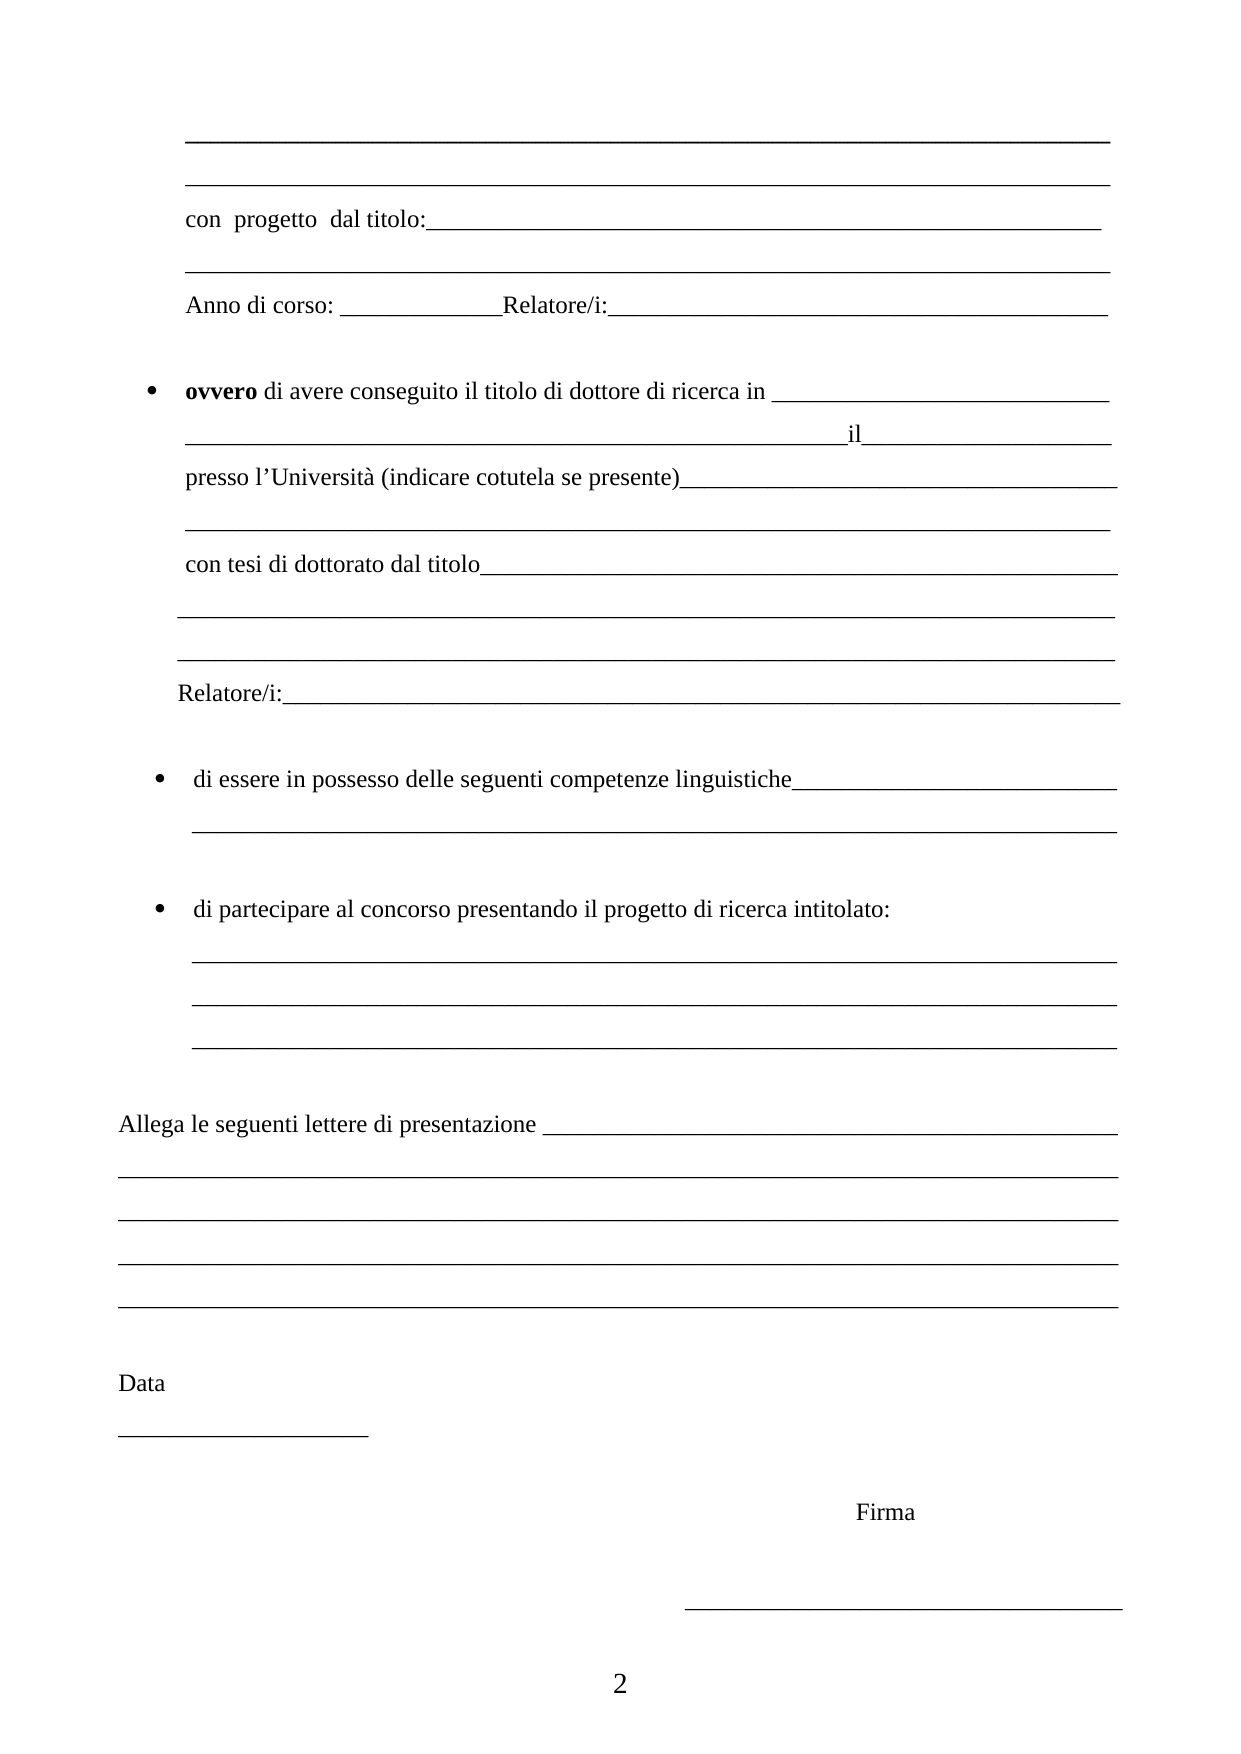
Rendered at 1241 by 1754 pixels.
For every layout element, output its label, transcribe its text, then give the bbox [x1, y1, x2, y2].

text __________________________________________________________________________ [185, 102, 1122, 146]
text Allega le seguenti lettere di presentazione ______________________________________________ [118, 1109, 1122, 1138]
text ___________________________________________________________________________ [118, 592, 1122, 621]
text ___________________________________________________________________________ [118, 635, 1122, 664]
text __________________________________________________________________________ [118, 1023, 1122, 1052]
list di essere in possesso delle seguenti competenze linguistiche__________________________ [156, 764, 1122, 793]
text con tesi di dottorato dal titolo___________________________________________________ [148, 549, 1122, 577]
text Relatore/i:___________________________________________________________________ [88, 678, 1122, 707]
text _____________________________________________________il____________________ presso l’Università (indicare cotutela se presente)___________________________________ [185, 419, 1122, 491]
text __________________________________________________________________________ [118, 937, 1122, 966]
text Firma [856, 1497, 1122, 1526]
text con_progetto_dal titolo:______________________________________________________ [185, 204, 1122, 232]
text __________________________________________________________________________ [156, 807, 1122, 836]
text __________________________________________________________________________ [118, 980, 1122, 1009]
list ovvero di avere conseguito il titolo di dottore di ricerca in ___________________________ [148, 376, 1122, 405]
text __________________________________________________________________________ [185, 161, 1122, 189]
text __________________________________________________________________________ [185, 247, 1122, 276]
text ________________________________________________________________________________ [118, 1196, 1122, 1224]
text ___________________________________ [118, 1584, 1122, 1612]
text ________________________________________________________________________________ [118, 1152, 1122, 1181]
list di partecipare al concorso presentando il progetto di ricerca intitolato: [156, 894, 1122, 922]
text ________________________________________________________________________________ [118, 1282, 1122, 1311]
text Anno di corso: _____________Relatore/i:________________________________________ [185, 290, 1122, 319]
text Data [118, 1368, 1122, 1397]
text ____________________ [118, 1411, 1122, 1440]
text ________________________________________________________________________________ [118, 1239, 1122, 1267]
text __________________________________________________________________________ [185, 506, 1122, 534]
